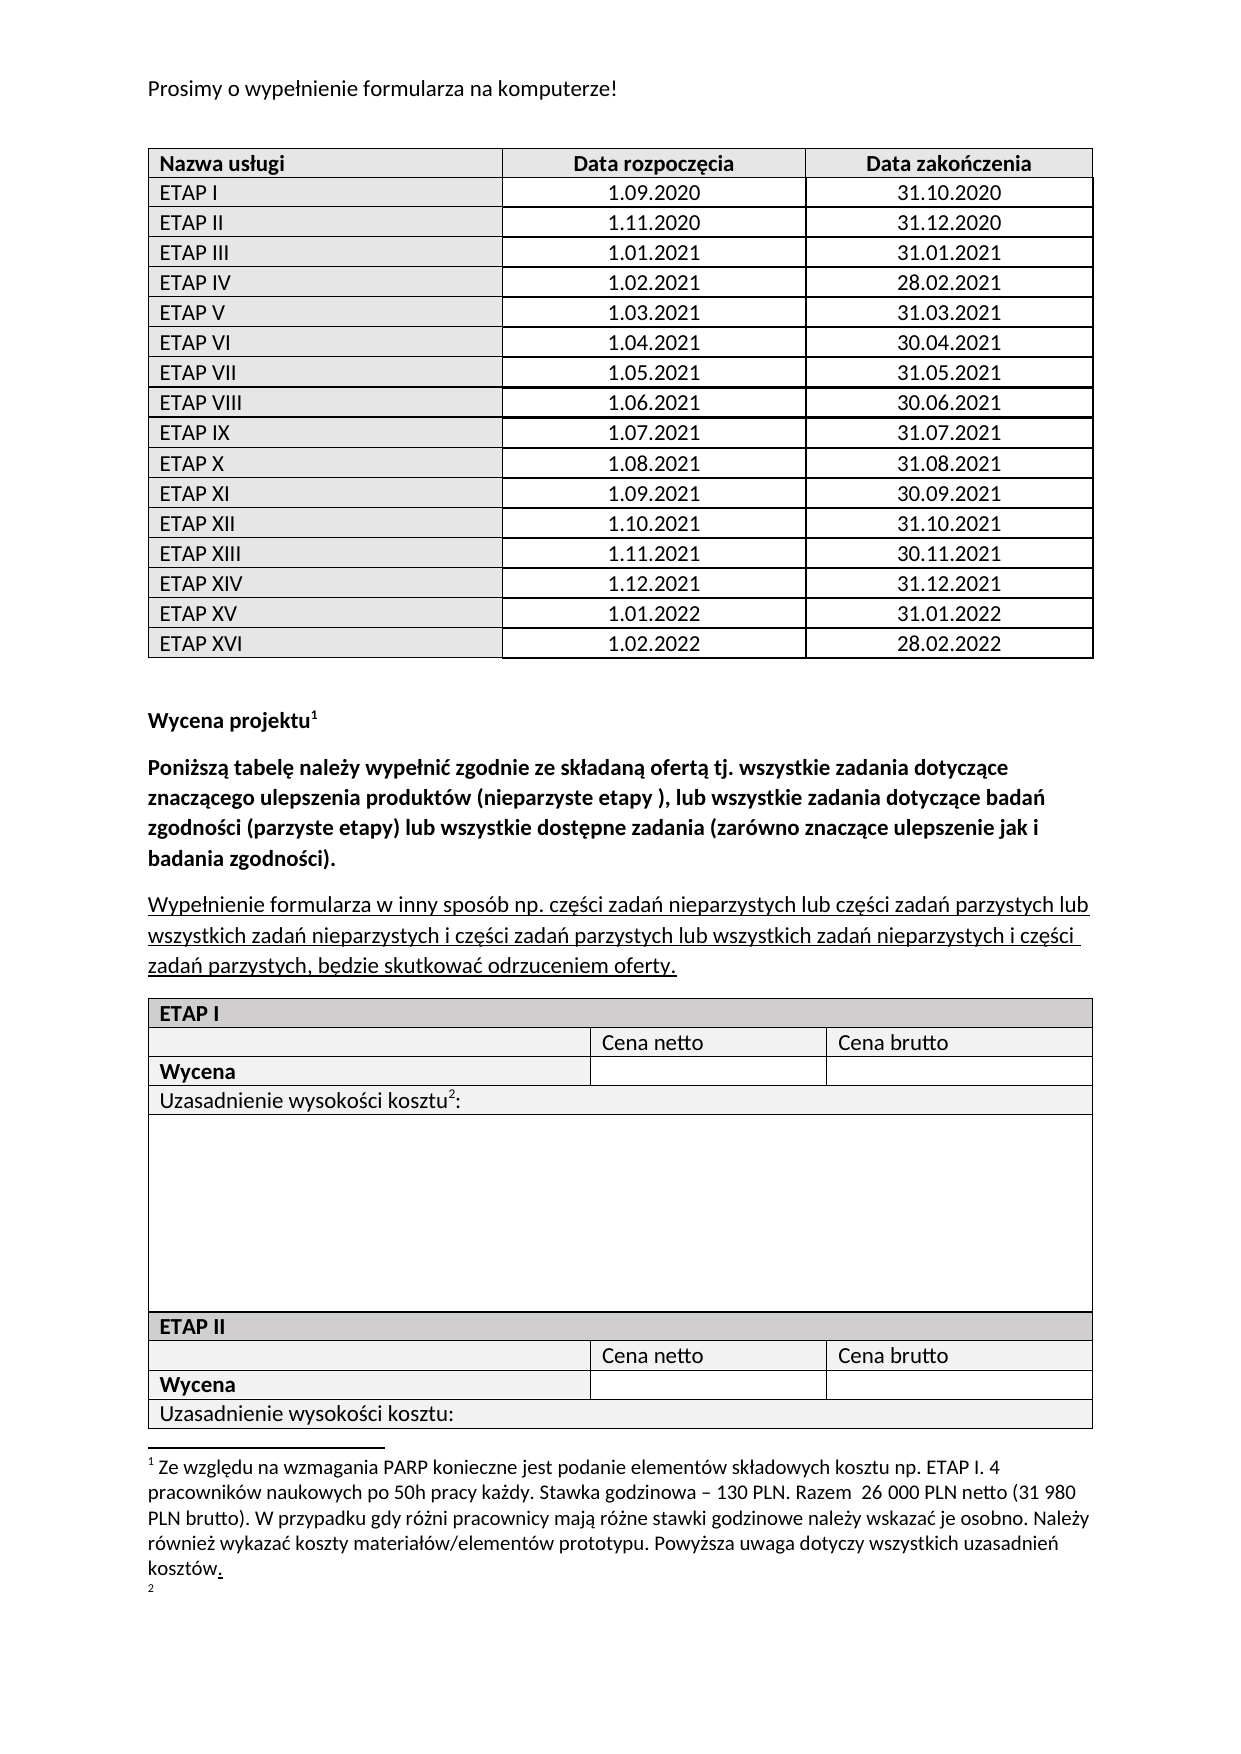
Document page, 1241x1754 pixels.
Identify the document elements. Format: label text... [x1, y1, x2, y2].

table_cell 31.12.2020 [807, 208, 1092, 236]
table_cell ETAP VIII [149, 388, 502, 416]
table_cell Cena brutto [827, 1028, 1092, 1056]
table_cell [591, 1057, 826, 1085]
table_cell ETAP XIV [149, 568, 502, 597]
table_cell ETAP IV [149, 267, 502, 296]
table_cell 30.11.2021 [807, 539, 1092, 567]
table_cell 31.12.2021 [807, 569, 1092, 597]
table_cell [149, 1341, 590, 1369]
table_cell Wycena [149, 1371, 590, 1398]
table_cell 1.08.2021 [503, 449, 805, 477]
table_cell 1.01.2022 [503, 599, 805, 627]
table_header Data rozpoczęcia [503, 149, 805, 177]
table_cell 30.09.2021 [807, 479, 1092, 507]
table_cell 31.05.2021 [807, 358, 1092, 386]
table_cell 28.02.2021 [807, 268, 1092, 296]
table_cell ETAP VI [149, 327, 502, 356]
table_header Nazwa usługi [149, 149, 502, 177]
table_cell ETAP II [149, 1313, 1092, 1340]
text Poniższą tabelę należy wypełnić zgodnie ze składaną ofertą tj. wszystkie zadania dotyczące znaczącego ulepszenia produktów (nieparzyste etapy ), lub wszystkie zadania dotyczące badań zgodności (parzyste etapy) lub wszystkie dostępne zadania (zarówno znaczące ulepszenie jak i badania zgodności). [148, 753, 1093, 872]
table_cell ETAP V [149, 297, 502, 326]
table_cell ETAP X [149, 448, 502, 477]
table_cell ETAP VII [149, 357, 502, 386]
table_cell ETAP XI [149, 478, 502, 507]
table_cell 1.03.2021 [503, 298, 805, 326]
table_cell 31.10.2021 [807, 509, 1092, 537]
table_cell 31.01.2021 [807, 238, 1092, 266]
table_cell 1.11.2021 [503, 539, 805, 567]
table_cell [827, 1371, 1092, 1398]
table_cell ETAP XII [149, 508, 502, 537]
table_cell ETAP IX [149, 418, 502, 447]
table_cell 1.02.2021 [503, 268, 805, 296]
table_cell 31.08.2021 [807, 449, 1092, 477]
table_cell Wycena [149, 1057, 590, 1085]
table_cell 1.10.2021 [503, 509, 805, 537]
table_cell 1.02.2022 [503, 629, 805, 657]
table_cell Uzasadnienie wysokości kosztu: [149, 1086, 1092, 1114]
table_cell ETAP XV [149, 598, 502, 627]
table_cell ETAP XVI [149, 628, 502, 657]
table_cell ETAP I [149, 178, 502, 206]
table_cell [149, 1028, 590, 1056]
table_cell Cena netto [591, 1028, 826, 1056]
table_cell ETAP II [149, 207, 502, 236]
table_cell 1.06.2021 [503, 389, 805, 416]
table_cell 1.07.2021 [503, 419, 805, 447]
table_cell Cena brutto [827, 1341, 1092, 1369]
text Wycena projektu [148, 706, 1093, 734]
table_cell Cena netto [591, 1341, 826, 1369]
text Wypełnienie formularza w inny sposób np. części zadań nieparzystych lub części zadań parzystych lub wszystkich zadań nieparzystych i części zadań parzystych lub wszystkich zadań nieparzystych i części zadań parzystych, będzie skutkować odrzuceniem oferty. [148, 891, 1093, 979]
table_cell 1.01.2021 [503, 238, 805, 266]
table_cell 30.04.2021 [807, 328, 1092, 356]
table_cell 31.03.2021 [807, 298, 1092, 326]
table_cell Uzasadnienie wysokości kosztu: [149, 1400, 1092, 1428]
table_cell 1.05.2021 [503, 358, 805, 386]
table_cell 1.09.2021 [503, 479, 805, 507]
table_header ETAP I [149, 999, 1092, 1027]
table_cell [149, 1115, 1092, 1311]
table_cell 28.02.2022 [807, 629, 1092, 657]
table_cell 1.12.2021 [503, 569, 805, 597]
table_cell 31.01.2022 [807, 599, 1092, 627]
table_cell 1.11.2020 [503, 208, 805, 236]
table_cell 30.06.2021 [807, 389, 1092, 416]
table_cell ETAP III [149, 237, 502, 266]
table_cell [827, 1057, 1092, 1085]
table_cell ETAP XIII [149, 538, 502, 567]
table_cell 31.10.2020 [807, 178, 1092, 206]
table_cell 31.07.2021 [807, 419, 1092, 447]
table_header Data zakończenia [806, 149, 1092, 177]
table_cell 1.04.2021 [503, 328, 805, 356]
table_cell [591, 1371, 826, 1398]
table_cell 1.09.2020 [503, 178, 805, 206]
